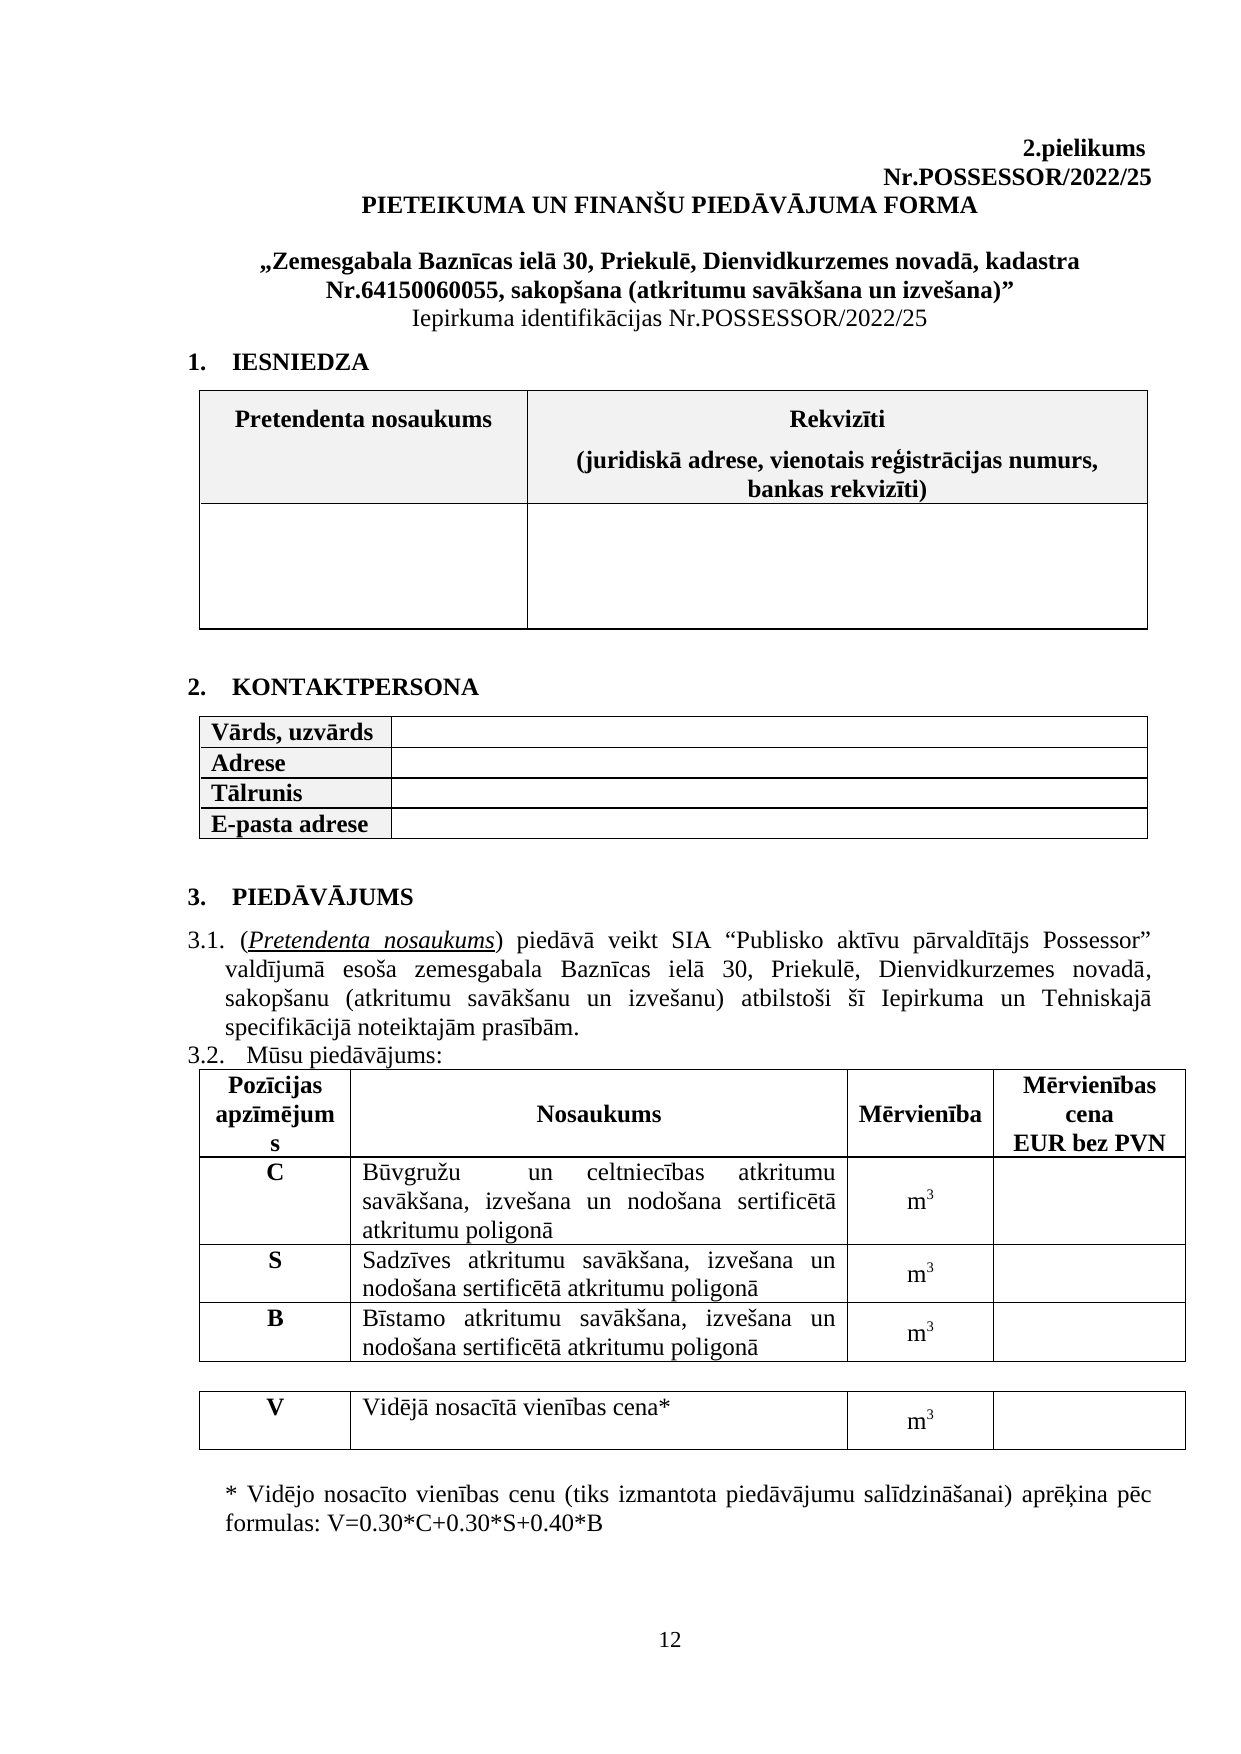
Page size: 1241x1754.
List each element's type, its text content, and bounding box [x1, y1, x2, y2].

table_cell m3 [848, 1158, 993, 1244]
table_header Pretendenta nosaukums [200, 391, 527, 503]
list (Pretendenta nosaukums) piedāvā veikt SIA “Publisko aktīvu pārvaldītājs Possessor” valdījumā esoša zemesgabala Baznīcas ielā 30, Priekulē, Dienvidkurzemes novadā, sakopšanu (atkritumu savākšanu un izvešanu) atbilstoši šī Iepirkuma un Tehniskajā specifikācijā noteiktajām prasībām. [187, 925, 1152, 1040]
text „Zemesgabala Baznīcas ielā 30, Priekulē, Dienvidkurzemes novadā, kadastra Nr.64150060055, sakopšana (atkritumu savākšana un izvešana)” [187, 246, 1152, 303]
list Mūsu piedāvājums: [187, 1040, 1152, 1069]
table_header Vārds, uzvārds [200, 717, 391, 747]
text 1. IESNIEDZA [187, 347, 1152, 375]
table_header V [200, 1392, 350, 1449]
text 2. KONTAKTPERSONA [187, 672, 1152, 701]
table_header Rekvizīti (juridiskā adrese, vienotais reģistrācijas numurs, bankas rekvizīti) [528, 391, 1147, 503]
table_header Nosaukums [351, 1070, 847, 1156]
table_header Pozīcijas apzīmējums [200, 1070, 350, 1156]
table_cell [392, 748, 1147, 777]
table_cell Būvgružu un celtniecības atkritumu savākšana, izvešana un nodošana sertificētā atkritumu poligonā [351, 1158, 847, 1244]
table_cell m3 [848, 1245, 993, 1302]
table_cell Bīstamo atkritumu savākšana, izvešana un nodošana sertificētā atkritumu poligonā [351, 1303, 847, 1361]
table_cell [994, 1245, 1185, 1302]
table_header [392, 717, 1147, 747]
table_cell B [200, 1303, 350, 1361]
table_cell [392, 809, 1147, 838]
text * Vidējo nosacīto vienības cenu (tiks izmantota piedāvājumu salīdzināšanai) aprēķina pēc formulas: V=0.30*C+0.30*S+0.40*B [225, 1479, 1152, 1536]
table_cell C [200, 1158, 350, 1244]
table_cell [528, 504, 1147, 628]
table_cell [994, 1158, 1185, 1244]
table_header m3 [848, 1392, 993, 1449]
table_header Vidējā nosacītā vienības cena* [351, 1392, 847, 1449]
table_cell [392, 779, 1147, 807]
table_cell S [200, 1245, 350, 1302]
text 3. PIEDĀVĀJUMS [187, 882, 1152, 911]
table_cell [200, 504, 527, 628]
text PIETEIKUMA UN FINANŠU PIEDĀVĀJUMA FORMA [187, 190, 1152, 219]
table_cell Tālrunis [200, 778, 391, 807]
text Iepirkuma identifikācijas Nr.POSSESSOR/2022/25 [187, 303, 1152, 332]
table_header [994, 1392, 1185, 1449]
table_cell E-pasta adrese [200, 808, 391, 838]
table_header Mērvienības cena EUR bez PVN [994, 1070, 1185, 1156]
table_cell Adrese [200, 748, 391, 777]
table_header Mērvienība [848, 1070, 993, 1156]
list 2.pielikums Nr.POSSESSOR/2022/25 [225, 133, 1152, 190]
table_cell Sadzīves atkritumu savākšana, izvešana un nodošana sertificētā atkritumu poligonā [351, 1245, 847, 1302]
table_cell [994, 1303, 1185, 1361]
table_cell m3 [848, 1303, 993, 1361]
